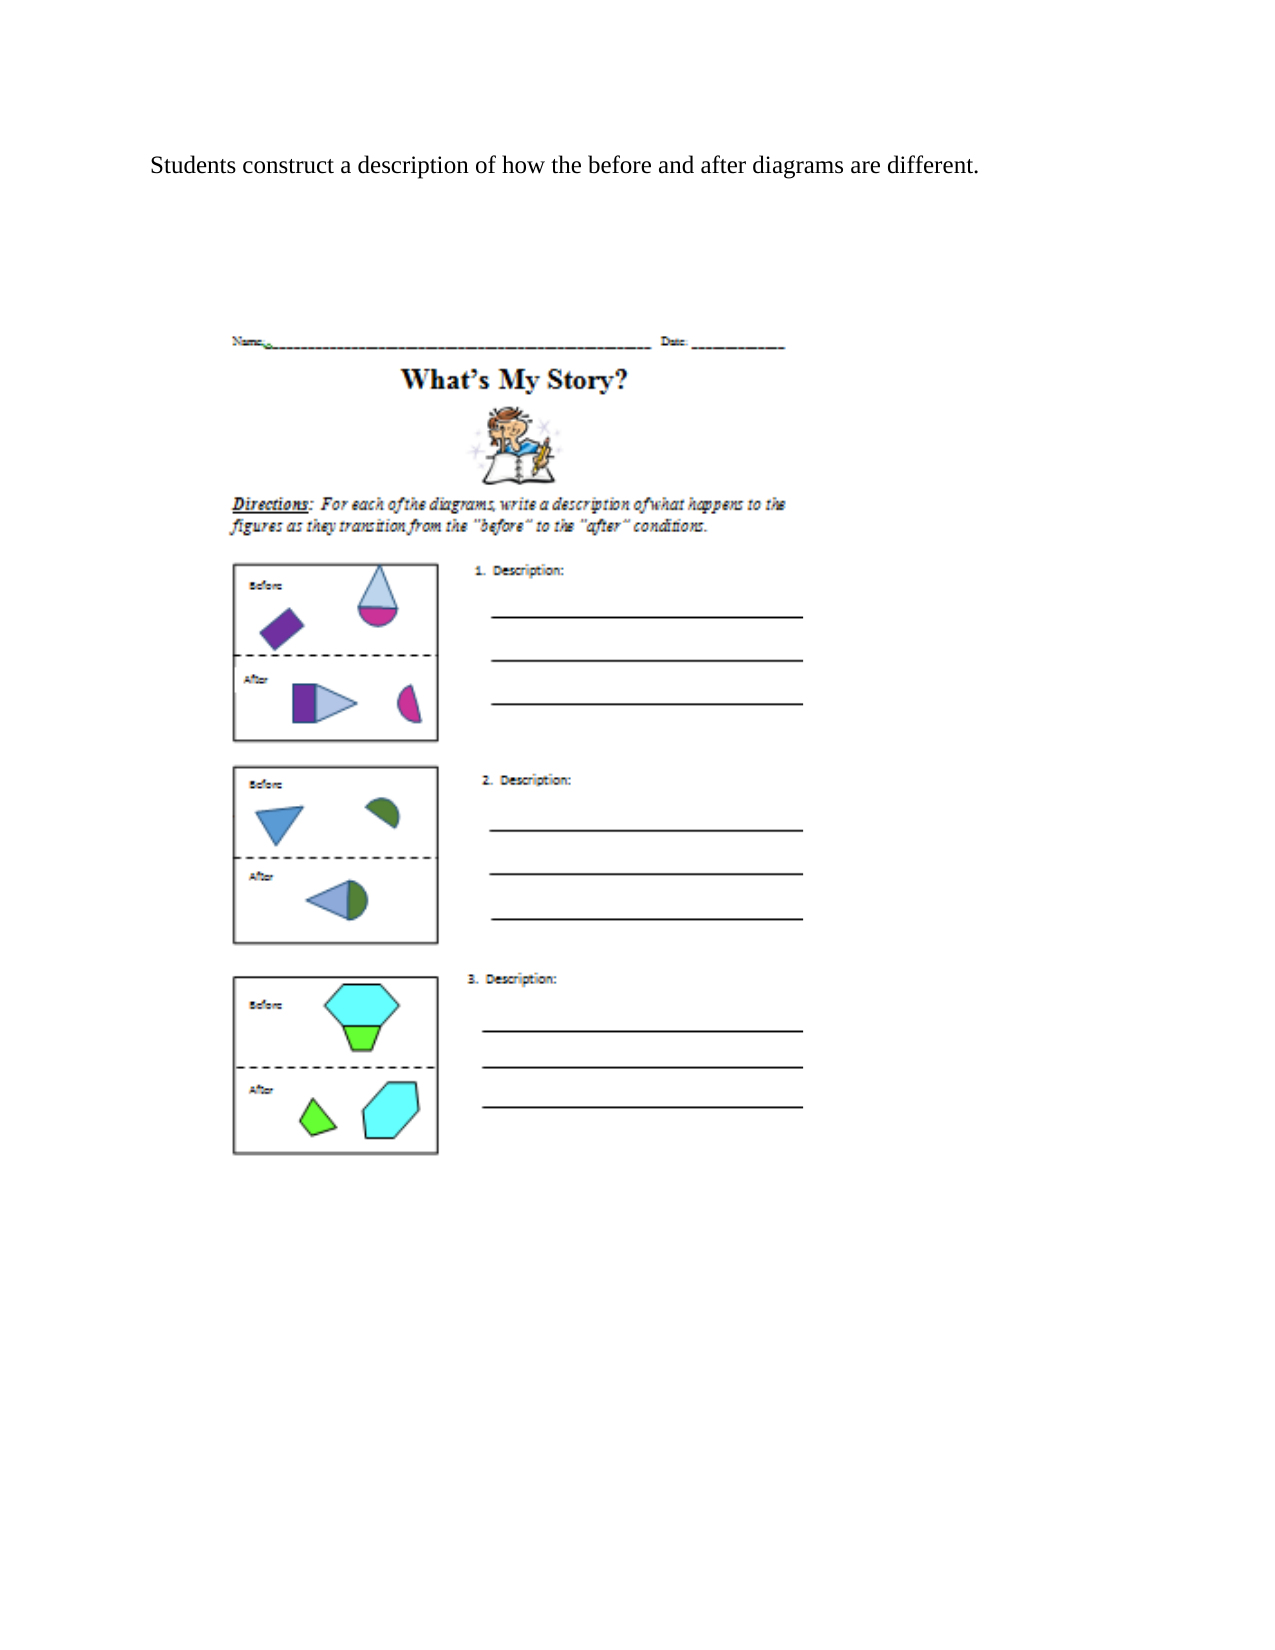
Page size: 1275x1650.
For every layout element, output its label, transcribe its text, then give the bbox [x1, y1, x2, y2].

picture [150, 289, 804, 1181]
text Students construct a description of how the before and after diagrams are different. [150, 150, 1125, 179]
